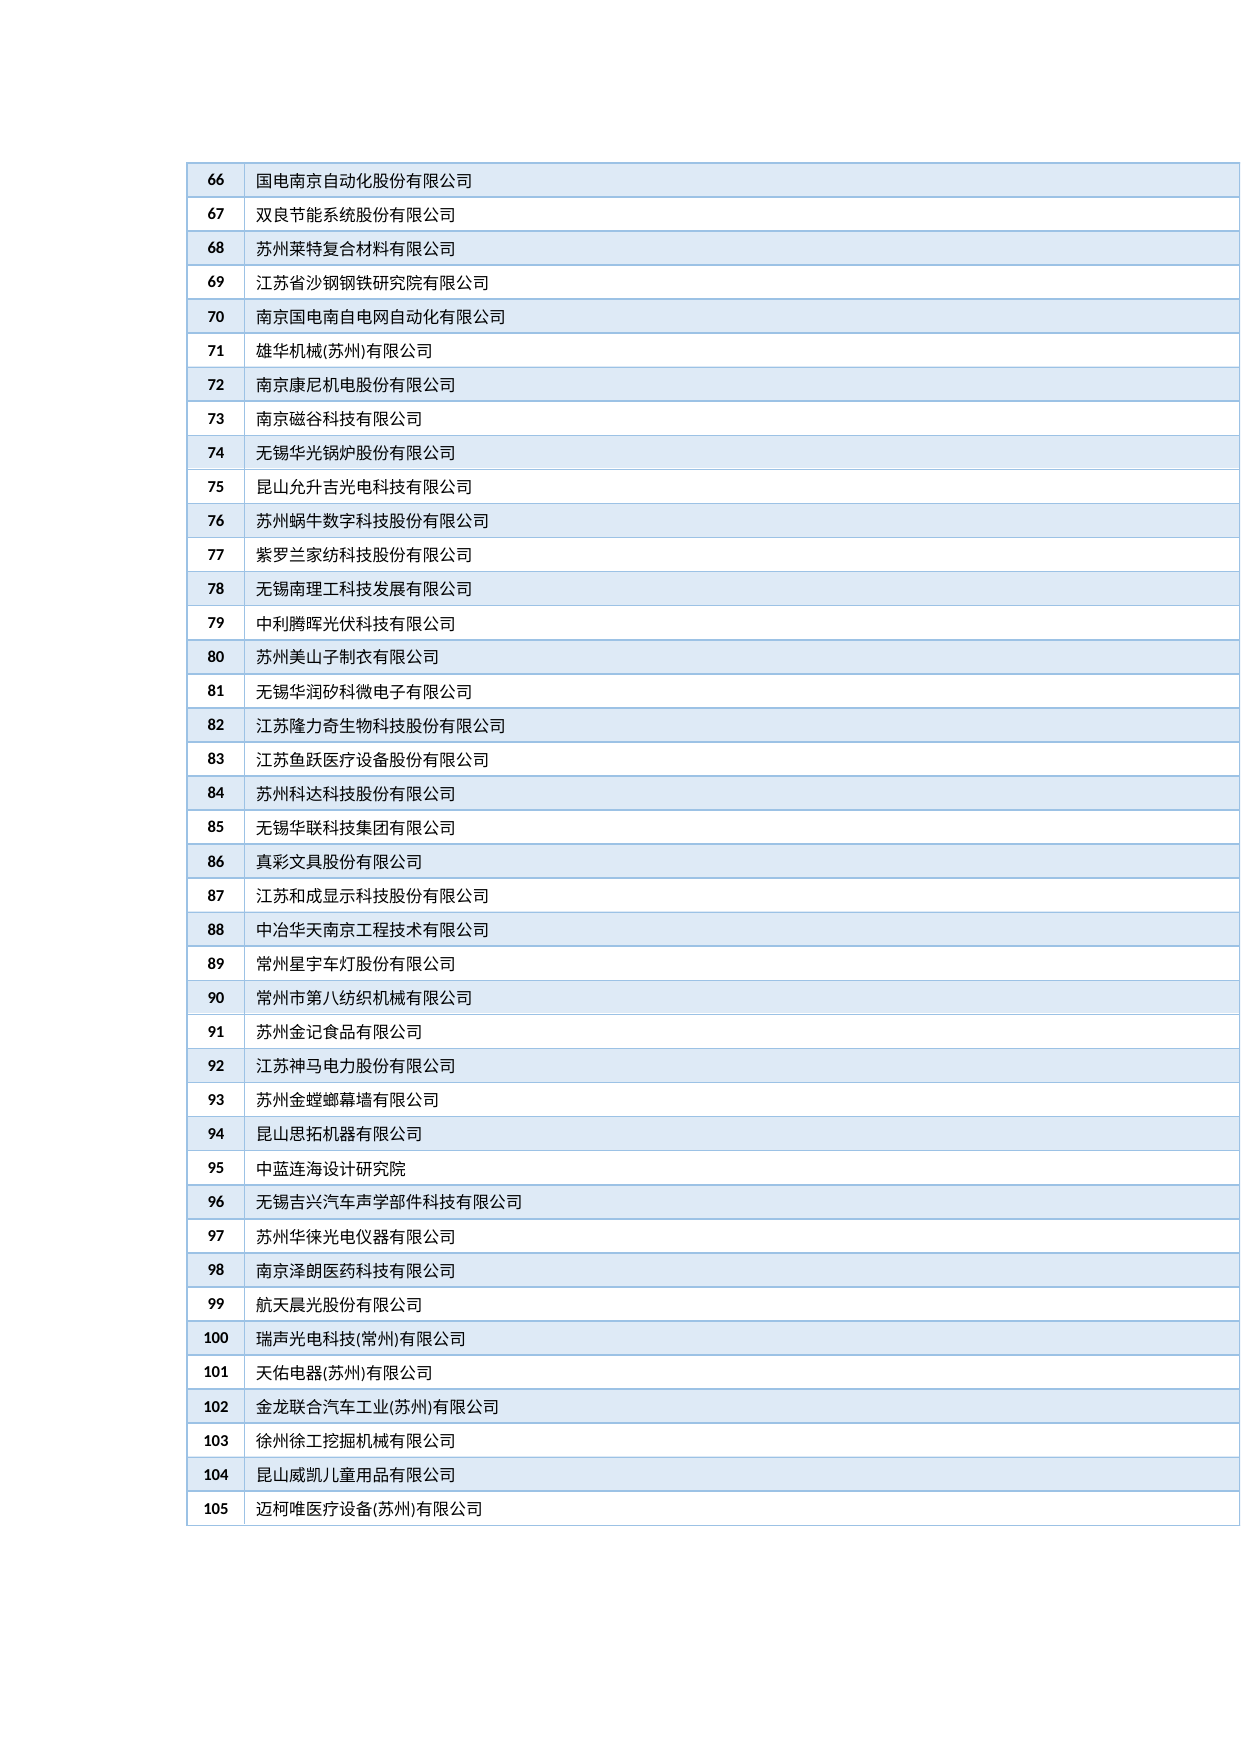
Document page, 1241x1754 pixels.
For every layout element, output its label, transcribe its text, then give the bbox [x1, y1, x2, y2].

table_cell 苏州金螳螂幕墙有限公司 [245, 1083, 1239, 1116]
table_cell 73 [188, 402, 244, 434]
table_cell 真彩文具股份有限公司 [245, 845, 1239, 877]
table_cell 江苏和成显示科技股份有限公司 [245, 879, 1239, 911]
table_cell 80 [188, 641, 244, 673]
table_cell 88 [188, 913, 244, 945]
table_cell 89 [188, 947, 244, 979]
table_cell 66 [188, 164, 244, 196]
table_cell 中利腾晖光伏科技有限公司 [245, 606, 1239, 639]
table_cell 苏州金记食品有限公司 [245, 1015, 1239, 1048]
table_cell 72 [188, 368, 244, 400]
table_cell 昆山威凯儿童用品有限公司 [245, 1458, 1239, 1490]
table_cell 江苏隆力奇生物科技股份有限公司 [245, 709, 1239, 741]
table_cell 99 [188, 1288, 244, 1320]
table_cell 82 [188, 709, 244, 741]
table_cell 江苏鱼跃医疗设备股份有限公司 [245, 743, 1239, 775]
table_cell 苏州美山子制衣有限公司 [245, 641, 1239, 673]
table_cell 92 [188, 1049, 244, 1082]
table_cell 94 [188, 1117, 244, 1150]
table_cell 无锡华联科技集团有限公司 [245, 811, 1239, 843]
table_cell 昆山允升吉光电科技有限公司 [245, 470, 1239, 503]
table_cell 双良节能系统股份有限公司 [245, 198, 1239, 230]
table_cell 迈柯唯医疗设备(苏州)有限公司 [245, 1492, 1239, 1524]
table_cell 紫罗兰家纺科技股份有限公司 [245, 538, 1239, 571]
table_cell 江苏省沙钢钢铁研究院有限公司 [245, 266, 1239, 298]
table_cell 中蓝连海设计研究院 [245, 1151, 1239, 1184]
table_cell 101 [188, 1356, 244, 1388]
table_cell 86 [188, 845, 244, 877]
table_cell 中冶华天南京工程技术有限公司 [245, 913, 1239, 945]
table_cell 103 [188, 1424, 244, 1456]
table_cell 68 [188, 232, 244, 264]
table_cell 76 [188, 504, 244, 537]
table_cell 83 [188, 743, 244, 775]
table_cell 徐州徐工挖掘机械有限公司 [245, 1424, 1239, 1456]
table_cell 无锡华润矽科微电子有限公司 [245, 675, 1239, 707]
table_cell 90 [188, 981, 244, 1013]
table_cell 79 [188, 606, 244, 639]
table_cell 苏州莱特复合材料有限公司 [245, 232, 1239, 264]
table_cell 航天晨光股份有限公司 [245, 1288, 1239, 1320]
table_cell 雄华机械(苏州)有限公司 [245, 334, 1239, 366]
table_cell 无锡吉兴汽车声学部件科技有限公司 [245, 1186, 1239, 1218]
table_cell 93 [188, 1083, 244, 1116]
table_cell 84 [188, 777, 244, 809]
table_cell 苏州华徕光电仪器有限公司 [245, 1220, 1239, 1252]
table_cell 瑞声光电科技(常州)有限公司 [245, 1322, 1239, 1354]
table_cell 69 [188, 266, 244, 298]
table_cell 苏州蜗牛数字科技股份有限公司 [245, 504, 1239, 537]
table_cell 85 [188, 811, 244, 843]
table_cell 南京国电南自电网自动化有限公司 [245, 300, 1239, 332]
table_cell 87 [188, 879, 244, 911]
table_cell 南京磁谷科技有限公司 [245, 402, 1239, 434]
table_cell 67 [188, 198, 244, 230]
table_cell 昆山思拓机器有限公司 [245, 1117, 1239, 1150]
table_cell 81 [188, 675, 244, 707]
table_cell 102 [188, 1390, 244, 1422]
table_cell 104 [188, 1458, 244, 1490]
table_cell 天佑电器(苏州)有限公司 [245, 1356, 1239, 1388]
table_cell 70 [188, 300, 244, 332]
table_cell 南京康尼机电股份有限公司 [245, 368, 1239, 400]
table_cell 96 [188, 1186, 244, 1218]
table_cell 77 [188, 538, 244, 571]
table_cell 国电南京自动化股份有限公司 [245, 164, 1239, 196]
table_cell 71 [188, 334, 244, 366]
table_cell 91 [188, 1015, 244, 1048]
table_cell 74 [188, 436, 244, 468]
table_cell 无锡华光锅炉股份有限公司 [245, 436, 1239, 468]
table_cell 97 [188, 1220, 244, 1252]
table_cell 78 [188, 572, 244, 605]
table_cell 金龙联合汽车工业(苏州)有限公司 [245, 1390, 1239, 1422]
table_cell 75 [188, 470, 244, 503]
table_cell 无锡南理工科技发展有限公司 [245, 572, 1239, 605]
table_cell 105 [188, 1492, 244, 1524]
table_cell 苏州科达科技股份有限公司 [245, 777, 1239, 809]
table_cell 95 [188, 1151, 244, 1184]
table_cell 100 [188, 1322, 244, 1354]
table_cell 常州星宇车灯股份有限公司 [245, 947, 1239, 979]
table_cell 南京泽朗医药科技有限公司 [245, 1254, 1239, 1286]
table_cell 常州市第八纺织机械有限公司 [245, 981, 1239, 1013]
table_cell 江苏神马电力股份有限公司 [245, 1049, 1239, 1082]
table_cell 98 [188, 1254, 244, 1286]
